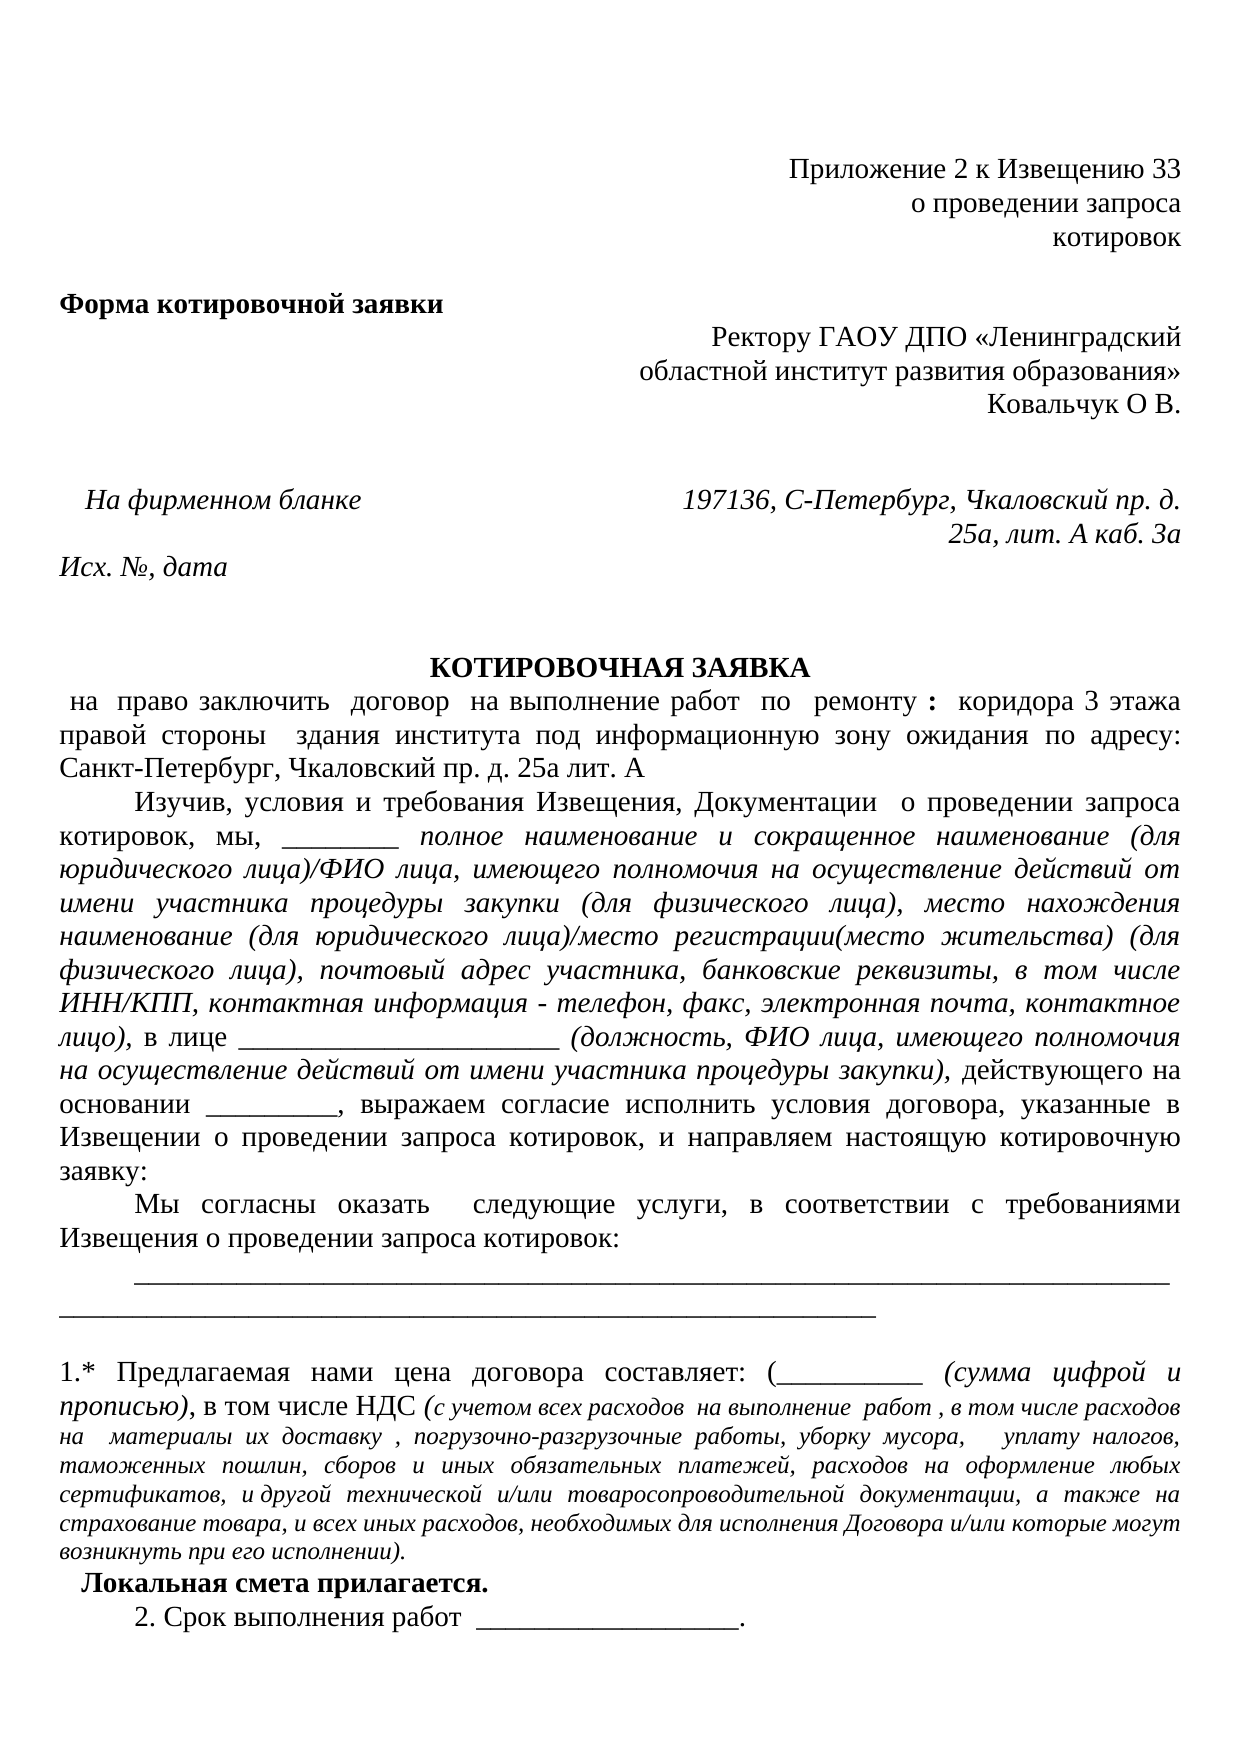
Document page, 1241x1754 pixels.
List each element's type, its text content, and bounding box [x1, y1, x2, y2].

text 1.* Предлагаемая нами цена договора составляет: (__________ (сумма цифрой и прописью), в том числе НДС (с учетом всех расходов на выполнение работ , в том числе расходов на материалы их доставку , погрузочно-разгрузочные работы, уборку мусора, уплату налогов, таможенных пошлин, сборов и иных обязательных платежей, расходов на оформление любых сертификатов, и другой технической и/или товаросопроводительной документации, а также на страхование товара, и всех иных расходов, необходимых для исполнения Договора и/или которые могут возникнуть при его исполнении). [59, 1354, 1181, 1565]
text _______________________________________________________________________________________________________________________________ [59, 1254, 1181, 1321]
text Приложение 2 к Извещению 33 [59, 152, 1181, 185]
text Мы согласны оказать следующие услуги, в соответствии с требованиями Извещения о проведении запроса котировок: [59, 1187, 1181, 1254]
text Исх. №, дата [59, 549, 1181, 583]
text 2. Срок выполнения работ __________________. [59, 1599, 1181, 1632]
text на право заключить договор на выполнение работ по ремонту : коридора 3 этажа правой стороны здания института под информационную зону ожидания по адресу: Санкт-Петербург, Чкаловский пр. д. 25а лит. А [59, 683, 1181, 784]
text о проведении запроса [59, 185, 1181, 219]
text Изучив, условия и требования Извещения, Документации о проведении запроса котировок, мы, ________ полное наименование и сокращенное наименование (для юридического лица)/ФИО лица, имеющего полномочия на осуществление действий от имени участника процедуры закупки (для физического лица), место нахождения наименование (для юридического лица)/место регистрации(место жительства) (для физического лица), почтовый адрес участника, банковские реквизиты, в том числе ИНН/КПП, контактная информация - телефон, факс, электронная почта, контактное лицо), в лице ______________________ (должность, ФИО лица, имеющего полномочия на осуществление действий от имени участника процедуры закупки), действующего на основании _________, выражаем согласие исполнить условия договора, указанные в Извещении о проведении запроса котировок, и направляем настоящую котировочную заявку: [59, 784, 1181, 1187]
text На фирменном бланке 197136, С-Петербург, Чкаловский пр. д. 25а, лит. А каб. 3а [59, 482, 1181, 549]
text котировок [59, 219, 1181, 252]
text областной институт развития образования» [59, 353, 1181, 386]
text КОТИРОВОЧНАЯ ЗАЯВКА [59, 650, 1181, 683]
text Ректору ГАОУ ДПО «Ленинградский [59, 319, 1181, 353]
text Форма котировочной заявки [59, 286, 1181, 319]
text Локальная смета прилагается. [59, 1565, 1181, 1599]
text Ковальчук О В. [59, 386, 1181, 420]
